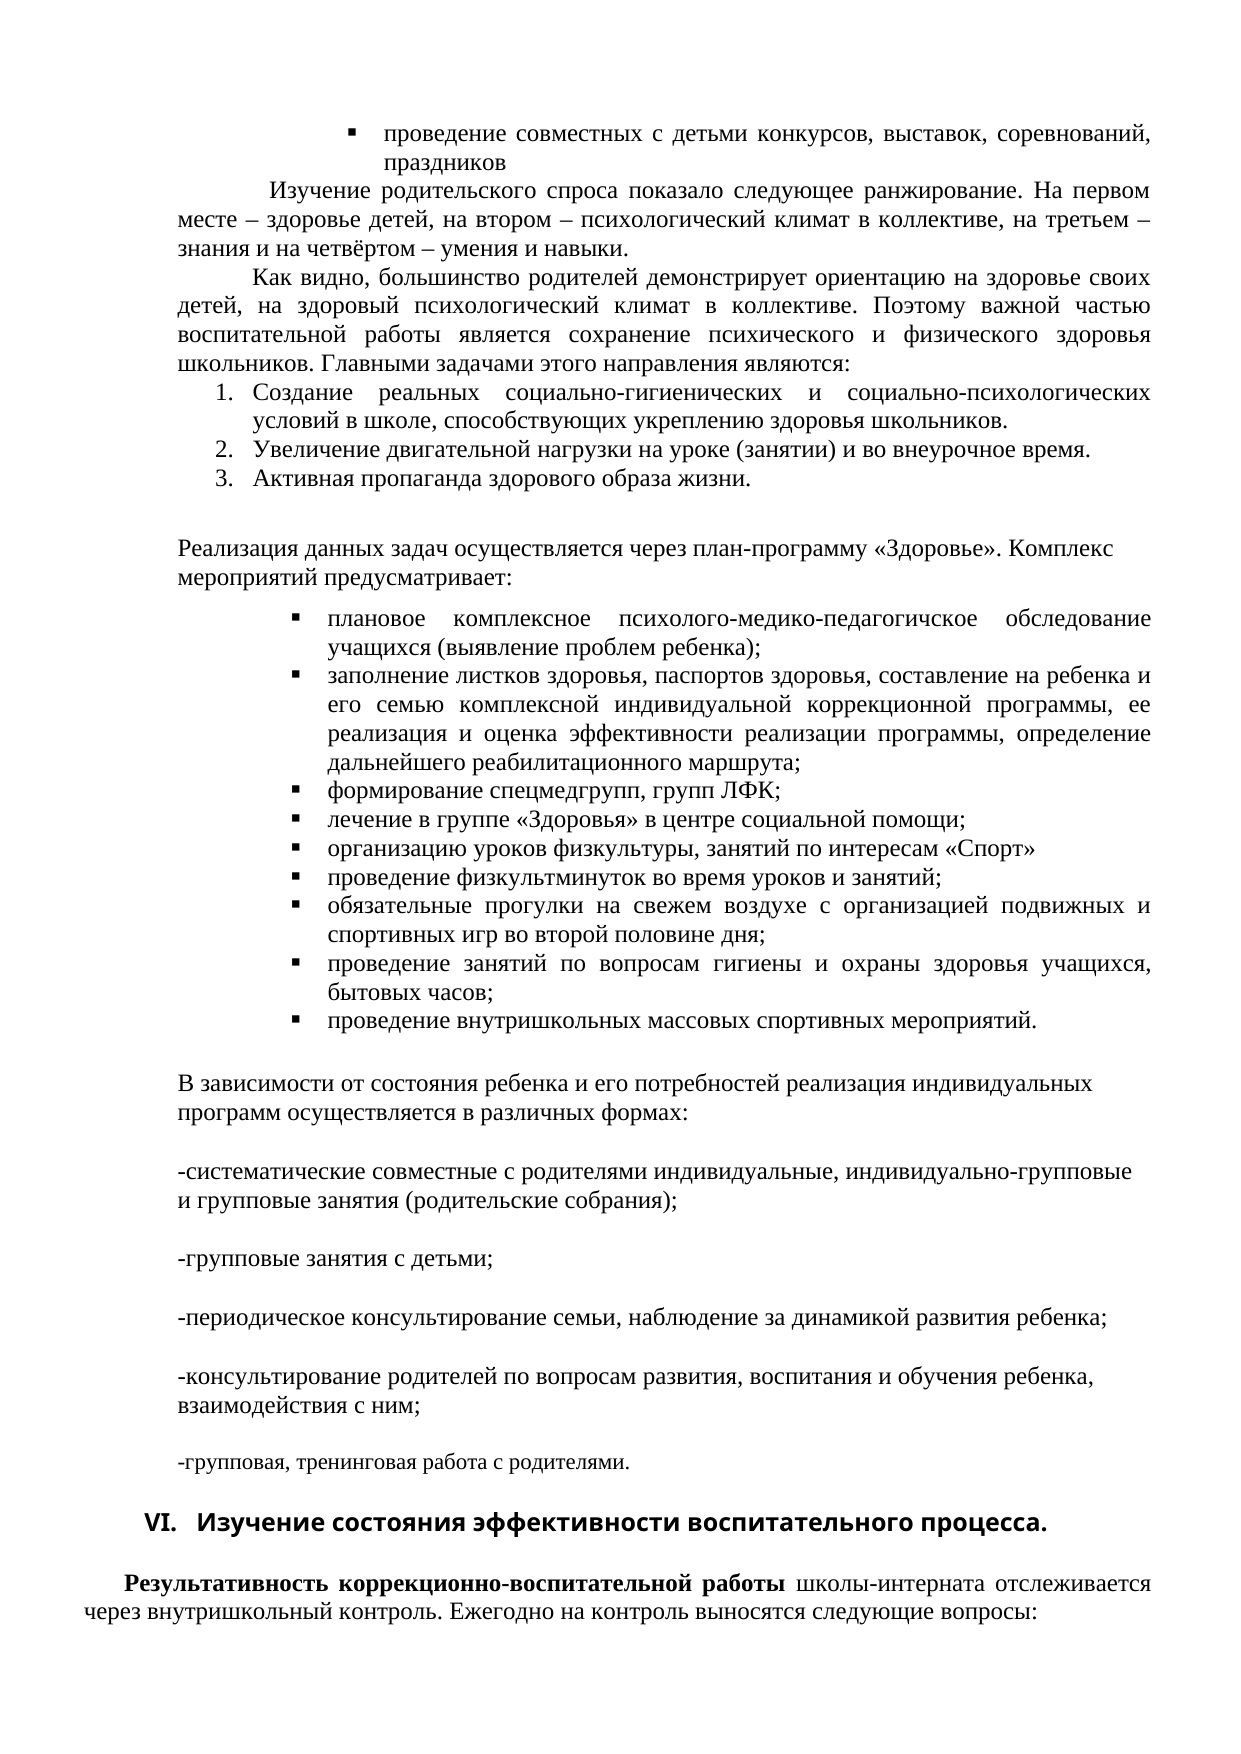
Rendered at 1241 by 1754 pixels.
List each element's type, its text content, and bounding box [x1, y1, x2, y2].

list Активная пропаганда здорового образа жизни. [215, 463, 1152, 492]
text Изучение родительского спроса показало следующее ранжирование. На первом месте – здоровье детей, на втором – психологический климат в коллективе, на третьем – знания и на четвёртом – умения и навыки. [177, 176, 1152, 262]
text -консультирование родителей по вопросам развития, воспитания и обучения ребенка, взаимодействия с ним; [177, 1361, 1152, 1418]
list проведение физкультминуток во время уроков и занятий; [290, 862, 1152, 891]
list заполнение листков здоровья, паспортов здоровья, составление на ребенка и его семью комплексной индивидуальной коррекционной программы, ее реализация и оценка эффективности реализации программы, определение дальнейшего реабилитационного маршрута; [290, 661, 1152, 776]
list обязательные прогулки на свежем воздухе с организацией подвижных и спортивных игр во второй половине дня; [290, 891, 1152, 948]
text Реализация данных задач осуществляется через план-программу «Здоровье». Комплекс мероприятий предусматривает: [177, 533, 1152, 591]
text Результативность коррекционно-воспитательной работы школы-интерната отслеживается через внутришкольный контроль. Ежегодно на контроль выносятся следующие вопросы: [83, 1568, 1152, 1625]
list Увеличение двигательной нагрузки на уроке (занятии) и во внеурочное время. [215, 434, 1152, 463]
text -групповые занятия с детьми; [177, 1243, 1152, 1272]
list формирование спецмедгрупп, групп ЛФК; [290, 776, 1152, 804]
text -групповая, тренинговая работа с родителями. [177, 1448, 1152, 1475]
list Создание реальных социально-гигиенических и социально-психологических условий в школе, способствующих укреплению здоровья школьников. [215, 377, 1152, 434]
list Изучение состояния эффективности воспитательного процесса. [177, 1505, 1152, 1539]
list проведение внутришкольных массовых спортивных мероприятий. [290, 1006, 1152, 1034]
list проведение совместных с детьми конкурсов, выставок, соревнований, праздников [346, 118, 1152, 176]
text -периодическое консультирование семьи, наблюдение за динамикой развития ребенка; [177, 1302, 1152, 1331]
text Как видно, большинство родителей демонстрирует ориентацию на здоровье своих детей, на здоровый психологический климат в коллективе. Поэтому важной частью воспитательной работы является сохранение психического и физического здоровья школьников. Главными задачами этого направления являются: [177, 262, 1152, 377]
text -систематические совместные с родителями индивидуальные, индивидуально-групповые и групповые занятия (родительские собрания); [177, 1156, 1152, 1213]
list проведение занятий по вопросам гигиены и охраны здоровья учащихся, бытовых часов; [290, 948, 1152, 1006]
list организацию уроков физкультуры, занятий по интересам «Спорт» [290, 833, 1152, 862]
list плановое комплексное психолого-медико-педагогичское обследование учащихся (выявление проблем ребенка); [290, 603, 1152, 661]
list лечение в группе «Здоровья» в центре социальной помощи; [290, 804, 1152, 833]
text В зависимости от состояния ребенка и его потребностей реализация индивидуальных программ осуществляется в различных формах: [177, 1068, 1152, 1126]
